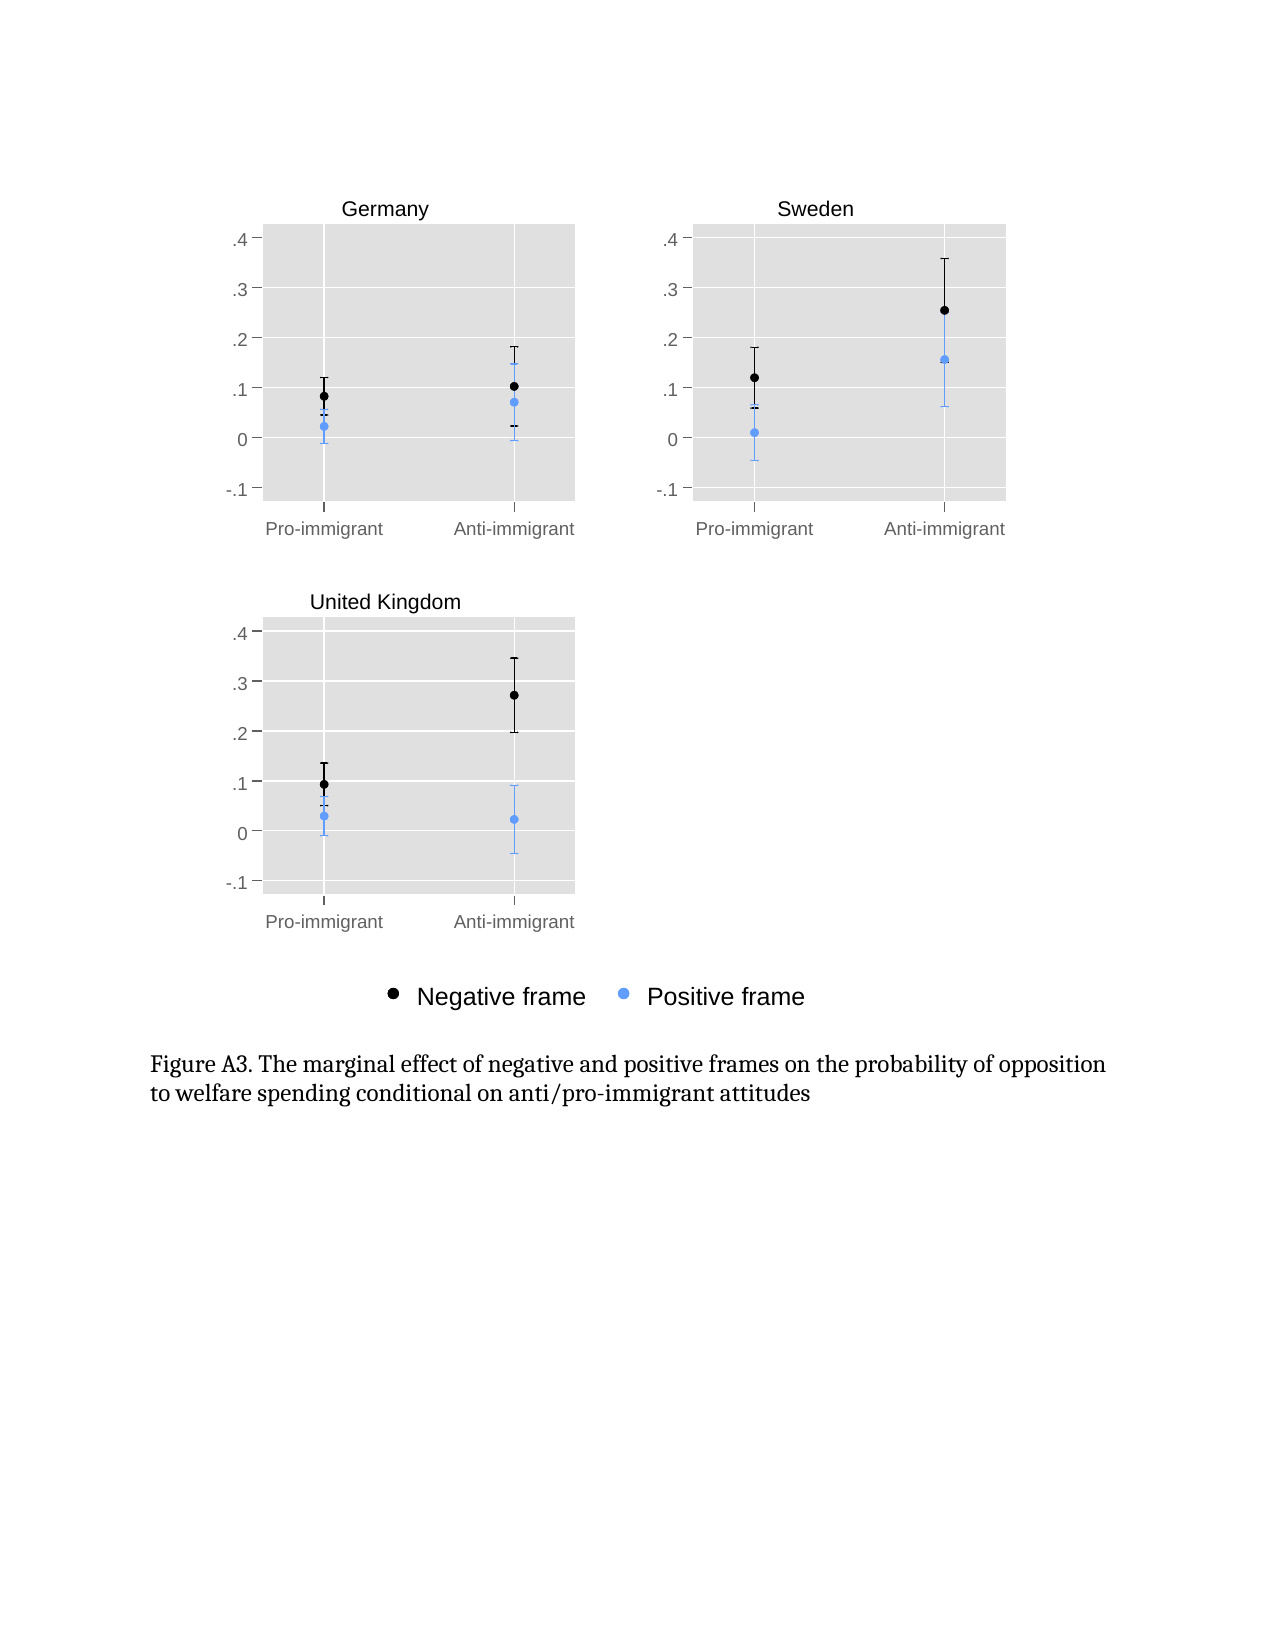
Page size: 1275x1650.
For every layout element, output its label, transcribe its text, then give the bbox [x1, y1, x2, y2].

text Figure A3. The marginal effect of negative and positive frames on the probability of opposition to welfare spending conditional on anti/pro-immigrant attitudes [150, 1050, 1125, 1107]
